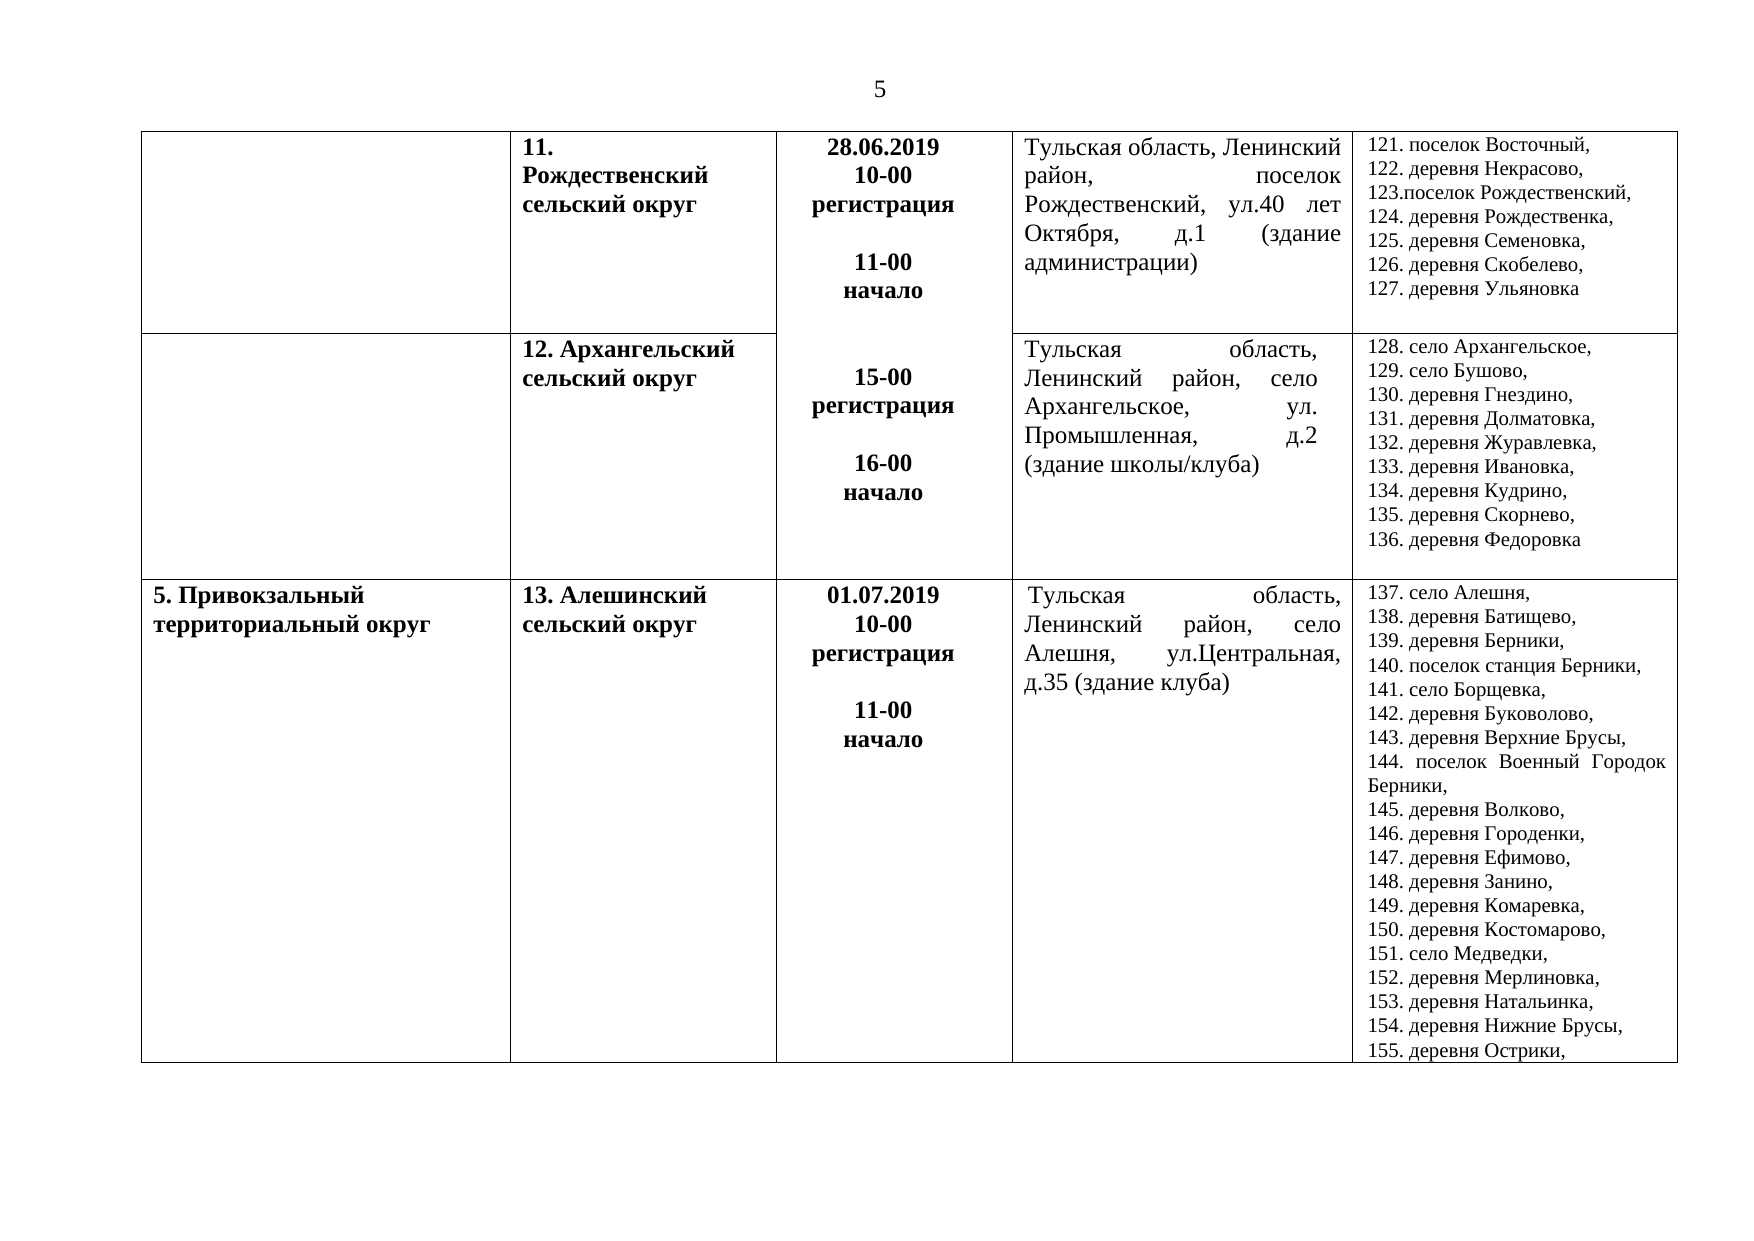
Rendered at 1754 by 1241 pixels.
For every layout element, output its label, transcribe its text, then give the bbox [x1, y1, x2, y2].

table_cell 12. Архангельский сельский округ [511, 334, 776, 579]
table_cell 11. Рождественский сельский округ [511, 132, 776, 333]
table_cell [777, 580, 1012, 1062]
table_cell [511, 580, 776, 1062]
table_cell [142, 580, 510, 1062]
table_cell 128. село Архангельское, 129. село Бушово, 130. деревня Гнездино, 131. деревня Долматовка, 132. деревня Журавлевка, 133. деревня Ивановка, 134. деревня Кудрино, 135. деревня Скорнево, 136. деревня Федоровка [1353, 334, 1677, 579]
table_cell 28.06.2019 10-00 регистрация 11-00 начало 15-00 регистрация 16-00 начало [777, 132, 1012, 579]
table_cell [142, 334, 510, 579]
table_cell 121. поселок Восточный, 122. деревня Некрасово, 123.поселок Рождественский, 124. деревня Рождественка, 125. деревня Семеновка, 126. деревня Скобелево, 127. деревня Ульяновка [1353, 132, 1677, 333]
table_cell [142, 132, 510, 333]
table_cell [1353, 580, 1677, 1062]
table_cell Тульская область, Ленинский район, поселок Рождественский, ул.40 лет Октября, д.1 (здание администрации) [1013, 132, 1352, 333]
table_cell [1013, 580, 1352, 1062]
table_cell Тульская область, Ленинский район, село Архангельское, ул. Промышленная, д.2 (здание школы/клуба) [1013, 334, 1352, 579]
